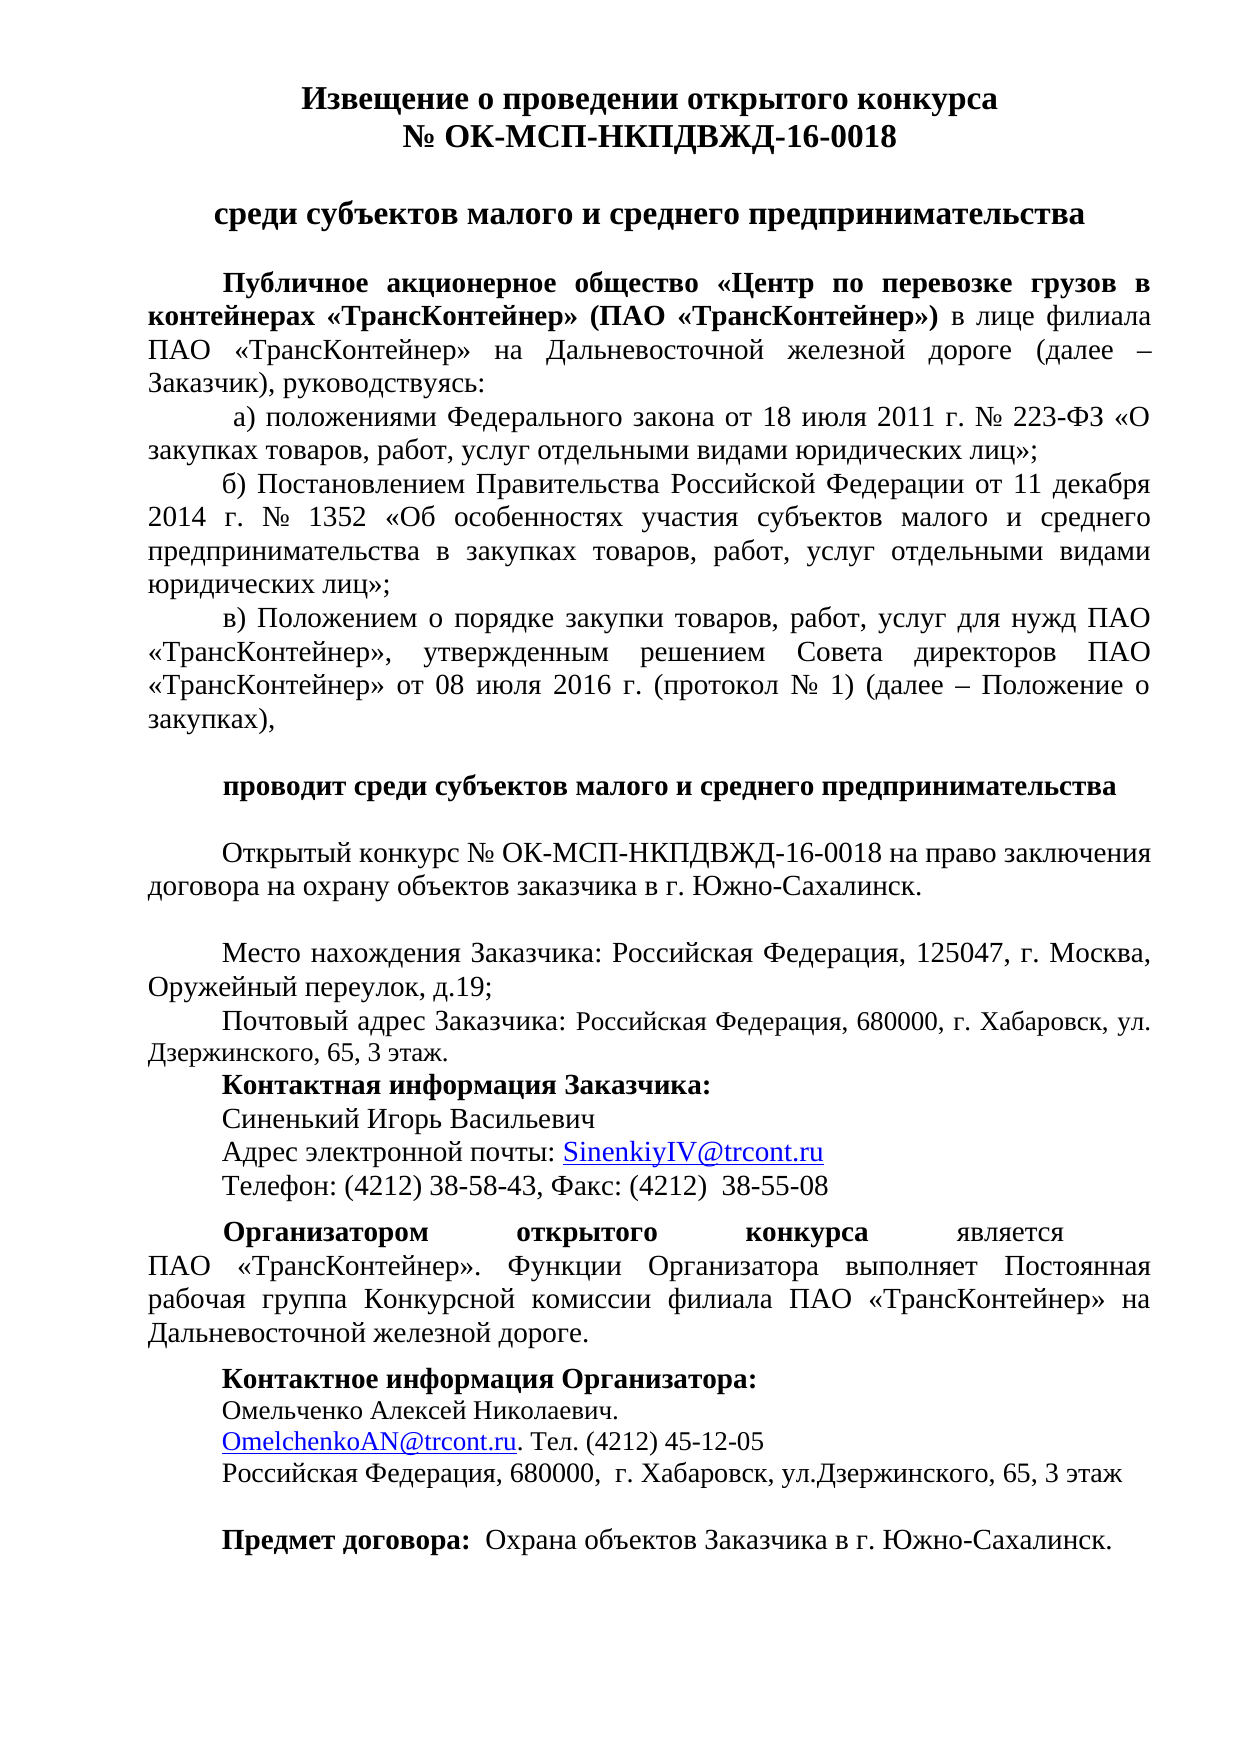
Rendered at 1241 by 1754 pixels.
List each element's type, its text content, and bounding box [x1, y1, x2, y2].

text Публичное акционерное общество «Центр по перевозке грузов в контейнерах «ТрансКонтейнер» (ПАО «ТрансКонтейнер») в лице филиала ПАО «ТрансКонтейнер» на Дальневосточной железной дороге (далее – Заказчик), руководствуясь: [148, 265, 1152, 399]
text среди субъектов малого и среднего предпринимательства [148, 193, 1152, 231]
text Извещение о проведении открытого конкурса [148, 78, 1152, 116]
text проводит среди субъектов малого и среднего предпринимательства [148, 768, 1152, 801]
text Российская Федерация, 680000, г. Хабаровск, ул.Дзержинского, 65, 3 этаж [148, 1457, 1152, 1489]
text в) Положением о порядке закупки товаров, работ, услуг для нужд ПАО «ТрансКонтейнер», утвержденным решением Совета директоров ПАО «ТрансКонтейнер» от 08 июля 2016 г. (протокол № 1) (далее – Положение о закупках), [148, 600, 1152, 734]
text Предмет договора: Охрана объектов Заказчика в г. Южно-Сахалинск. [148, 1522, 1152, 1556]
text Адрес электронной почты: SinenkiyIV@trcont.ru [148, 1134, 1152, 1168]
text а) положениями Федерального закона от 18 июля 2011 г. № 223-ФЗ «О закупках товаров, работ, услуг отдельными видами юридических лиц»; [148, 399, 1152, 466]
text Место нахождения Заказчика: Российская Федерация, 125047, г. Москва, Оружейный переулок, д.19; [148, 936, 1152, 1003]
text Телефон: (4212) 38-58-43, Факс: (4212) 38-55-08 [148, 1168, 1152, 1202]
text Открытый конкурс № ОК-МСП-НКПДВЖД-16-0018 на право заключения договора на охрану объектов заказчика в г. Южно-Сахалинск. [148, 835, 1152, 902]
text Омельченко Алексей Николаевич. [148, 1394, 1152, 1425]
text Почтовый адрес Заказчика: Российская Федерация, 680000, г. Хабаровск, ул. Дзержинского, 65, 3 этаж. [148, 1003, 1152, 1067]
text Контактное информация Организатора: [148, 1361, 1152, 1394]
text Синенький Игорь Васильевич [148, 1101, 1152, 1134]
text № ОК-МСП-НКПДВЖД-16-0018 [148, 116, 1152, 154]
text Контактная информация Заказчика: [148, 1067, 1152, 1101]
text Организатором открытого конкурса является ПАО «ТрансКонтейнер». Функции Организатора выполняет Постоянная рабочая группа Конкурсной комиссии филиала ПАО «ТрансКонтейнер» на Дальневосточной железной дороге. [148, 1214, 1152, 1348]
text OmelchenkoAN@trcont.ru. Тел. (4212) 45-12-05 [148, 1425, 1152, 1457]
text б) Постановлением Правительства Российской Федерации от 11 декабря 2014 г. № 1352 «Об особенностях участия субъектов малого и среднего предпринимательства в закупках товаров, работ, услуг отдельными видами юридических лиц»; [148, 466, 1152, 600]
